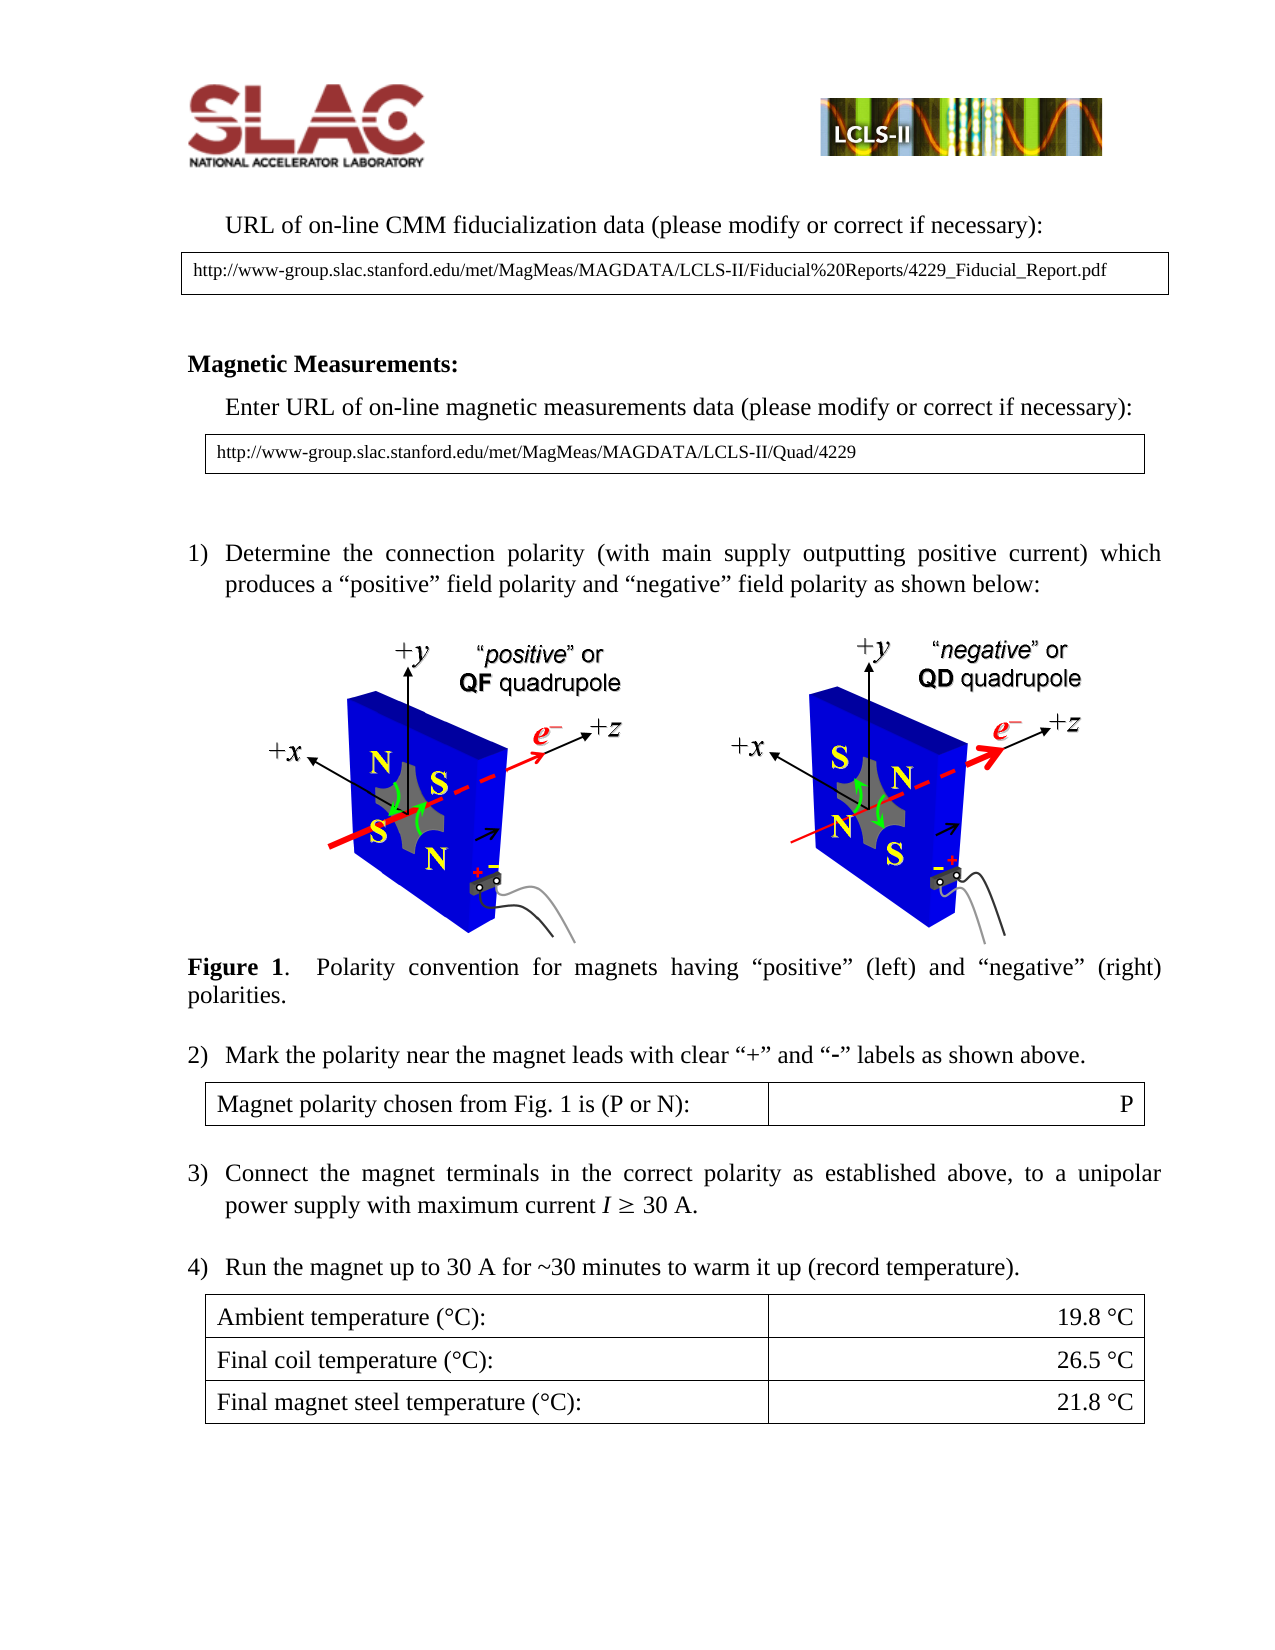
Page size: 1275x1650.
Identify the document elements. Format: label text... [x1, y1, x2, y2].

table_header P [769, 1083, 1144, 1124]
text Magnetic Measurements: [187, 349, 1162, 378]
text Figure 1. Polarity convention for magnets having “positive” (left) and “negative” (right) polarities. [187, 952, 1162, 1009]
list Mark the polarity near the magnet leads with clear “+” and “” labels as shown above. [187, 1038, 1162, 1069]
table_header 19.8 °C [769, 1295, 1144, 1337]
text Enter URL of on-line magnetic measurements data (please modify or correct if necessary): [225, 390, 1162, 421]
list Determine the connection polarity (with main supply outputting positive current) which produces a “positive” field polarity and “negative” field polarity as shown below: [187, 536, 1162, 598]
table_header http://www-group.slac.stanford.edu/met/MagMeas/MAGDATA/LCLS-II/Quad/4229 [206, 435, 1144, 472]
table_header Ambient temperature (°C): [206, 1295, 768, 1337]
table_cell Final coil temperature (°C): [206, 1338, 768, 1380]
table_cell 26.5 °C [769, 1338, 1144, 1380]
list Run the magnet up to 30 A for ~30 minutes to warm it up (record temperature). [187, 1251, 1162, 1282]
picture [723, 629, 1089, 952]
table_header Magnet polarity chosen from Fig. 1 is (P or N): [206, 1083, 768, 1124]
picture [261, 633, 630, 952]
text URL of on-line CMM fiducialization data (please modify or correct if necessary): [225, 208, 1162, 239]
picture [180, 80, 435, 174]
picture [820, 98, 1103, 156]
table_header http://www-group.slac.stanford.edu/met/MagMeas/MAGDATA/LCLS-II/Fiducial%20Reports/4229_Fiducial_Report.pdf [182, 253, 1168, 294]
table_cell 21.8 °C [769, 1381, 1144, 1422]
list Connect the magnet terminals in the correct polarity as established above, to a unipolar power supply with maximum current I 30 A. [187, 1157, 1162, 1219]
table_cell Final magnet steel temperature (°C): [206, 1381, 768, 1422]
